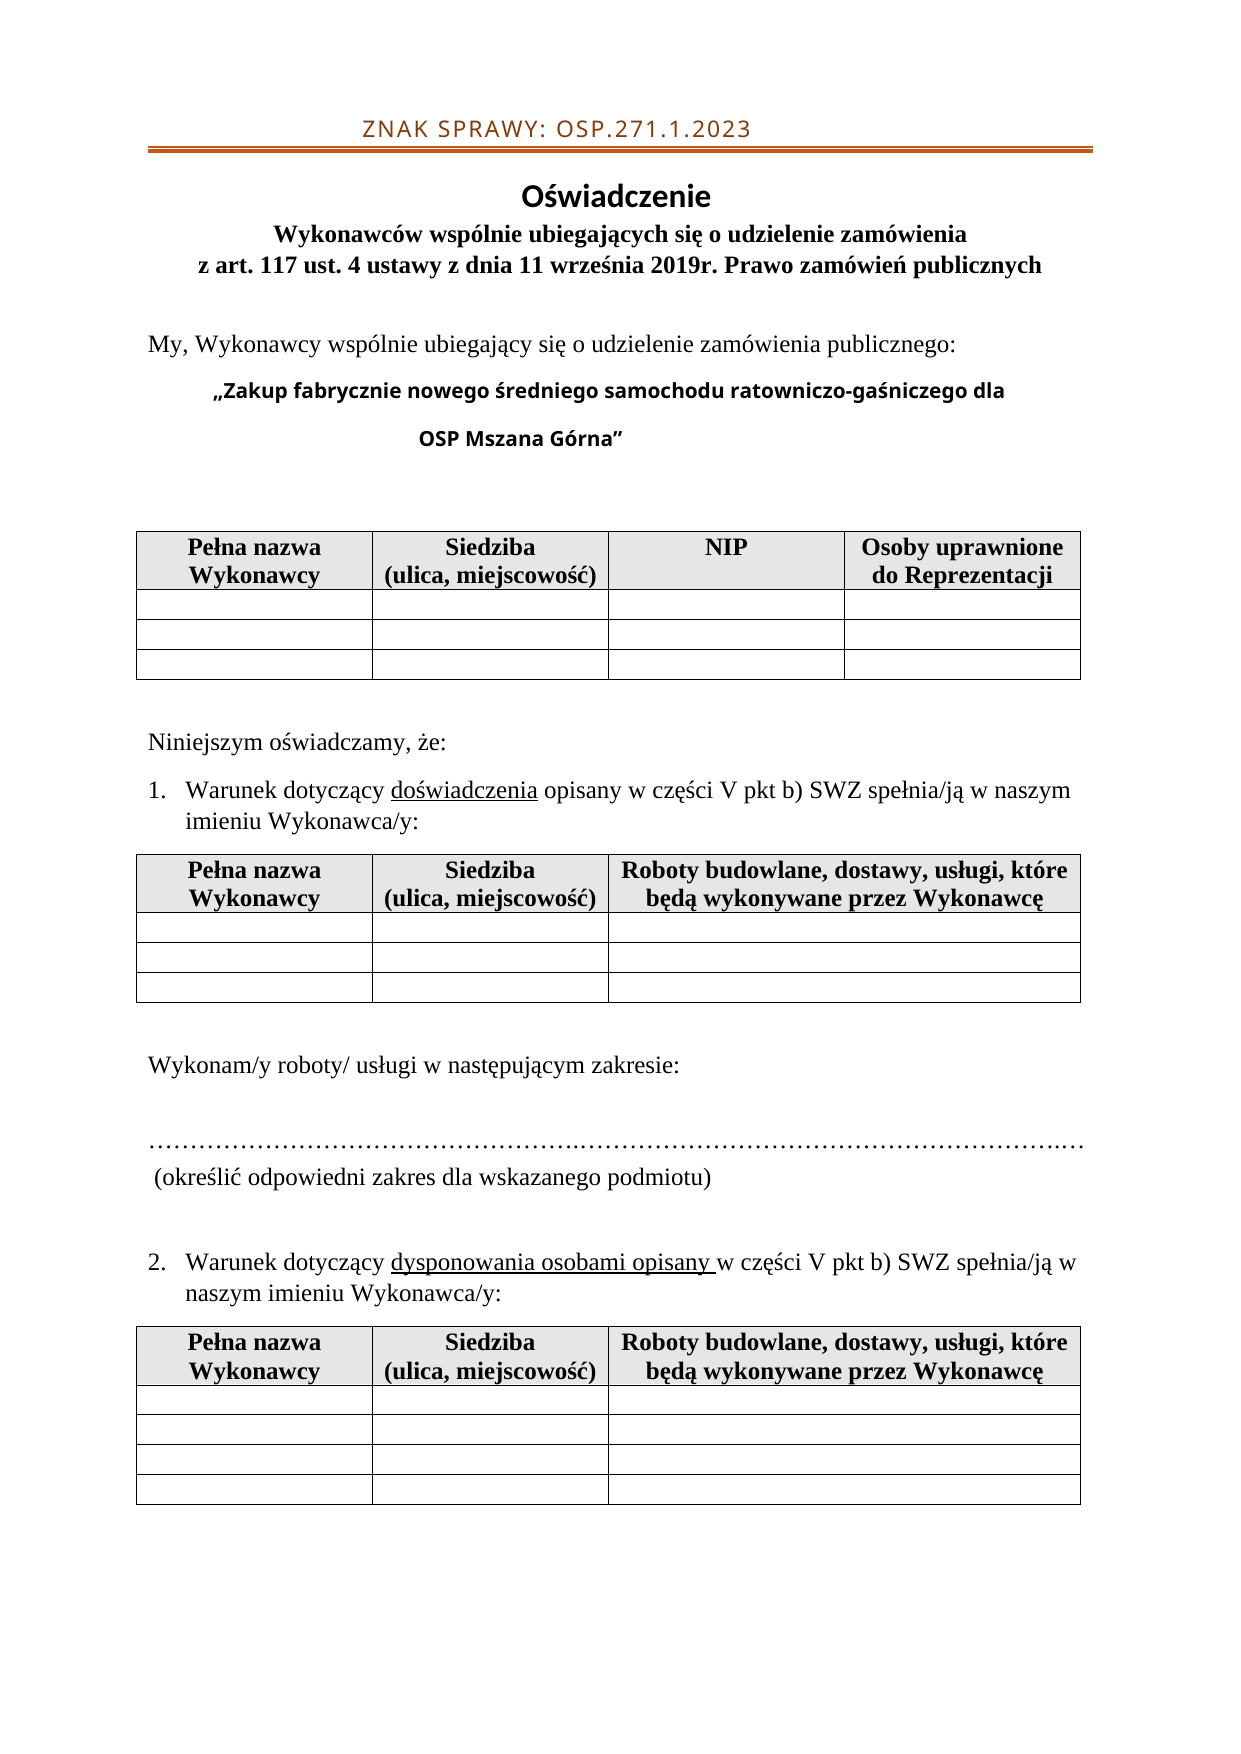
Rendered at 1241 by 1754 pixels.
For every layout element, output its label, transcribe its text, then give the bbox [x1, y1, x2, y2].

table_cell [373, 1415, 608, 1444]
text OSP Mszana Górna” [148, 424, 1093, 452]
table_cell [373, 913, 608, 942]
text „Zakup fabrycznie nowego średniego samochodu ratowniczo-gaśniczego dla [148, 376, 1093, 405]
text (określić odpowiedni zakres dla wskazanego podmiotu) [148, 1162, 1093, 1191]
table_cell [373, 590, 608, 619]
table_cell [373, 620, 608, 649]
table_header Pełna nazwa Wykonawcy [137, 855, 372, 912]
table_header Osoby uprawnione do Reprezentacji [845, 532, 1080, 589]
text Wykonam/y roboty/ usługi w następującym zakresie: [148, 1050, 1093, 1079]
table_cell [137, 1386, 372, 1414]
table_cell [137, 973, 372, 1002]
table_header Pełna nazwa Wykonawcy [137, 532, 372, 589]
table_cell [609, 913, 1080, 942]
table_cell [137, 590, 372, 619]
table_cell [845, 590, 1080, 619]
list Warunek dotyczący doświadczenia opisany w części V pkt b) SWZ spełnia/ją w naszym imieniu Wykonawca/y: [148, 775, 1093, 835]
text Oświadczenie [148, 175, 1093, 216]
table_header Siedziba (ulica, miejscowość) [373, 855, 608, 912]
table_cell [373, 943, 608, 972]
table_cell [845, 620, 1080, 649]
table_cell [137, 1475, 372, 1504]
list Warunek dotyczący dysponowania osobami opisany w części V pkt b) SWZ spełnia/ją w naszym imieniu Wykonawca/y: [148, 1247, 1093, 1307]
table_cell [373, 973, 608, 1002]
table_header NIP [609, 532, 844, 589]
table_header Pełna nazwa Wykonawcy [137, 1327, 372, 1384]
table_cell [609, 1445, 1080, 1474]
table_cell [137, 913, 372, 942]
table_cell [609, 973, 1080, 1002]
table_cell [137, 650, 372, 678]
text My, Wykonawcy wspólnie ubiegający się o udzielenie zamówienia publicznego: [148, 329, 1093, 357]
table_header Roboty budowlane, dostawy, usługi, które będą wykonywane przez Wykonawcę [609, 855, 1080, 912]
table_cell [609, 1415, 1080, 1444]
table_cell [373, 650, 608, 678]
table_cell [609, 943, 1080, 972]
text …………………………………………….………………………………………………….… [148, 1125, 1093, 1154]
table_cell [373, 1475, 608, 1504]
table_header Siedziba (ulica, miejscowość) [373, 1327, 608, 1384]
table_cell [845, 650, 1080, 678]
table_cell [373, 1386, 608, 1414]
text z art. 117 ust. 4 ustawy z dnia 11 września 2019r. Prawo zamówień publicznych [148, 250, 1093, 279]
table_cell [609, 1475, 1080, 1504]
table_header Roboty budowlane, dostawy, usługi, które będą wykonywane przez Wykonawcę [609, 1327, 1080, 1384]
text Niniejszym oświadczamy, że: [148, 727, 1093, 756]
table_cell [137, 620, 372, 649]
table_cell [137, 1415, 372, 1444]
table_header Siedziba (ulica, miejscowość) [373, 532, 608, 589]
table_cell [609, 1386, 1080, 1414]
table_cell [609, 590, 844, 619]
table_cell [609, 650, 844, 678]
table_cell [373, 1445, 608, 1474]
table_cell [137, 943, 372, 972]
table_cell [609, 620, 844, 649]
text Znak sprawy: OSP.271.1.2023 [148, 113, 1093, 146]
table_cell [137, 1445, 372, 1474]
text Wykonawców wspólnie ubiegających się o udzielenie zamówienia [148, 219, 1093, 248]
